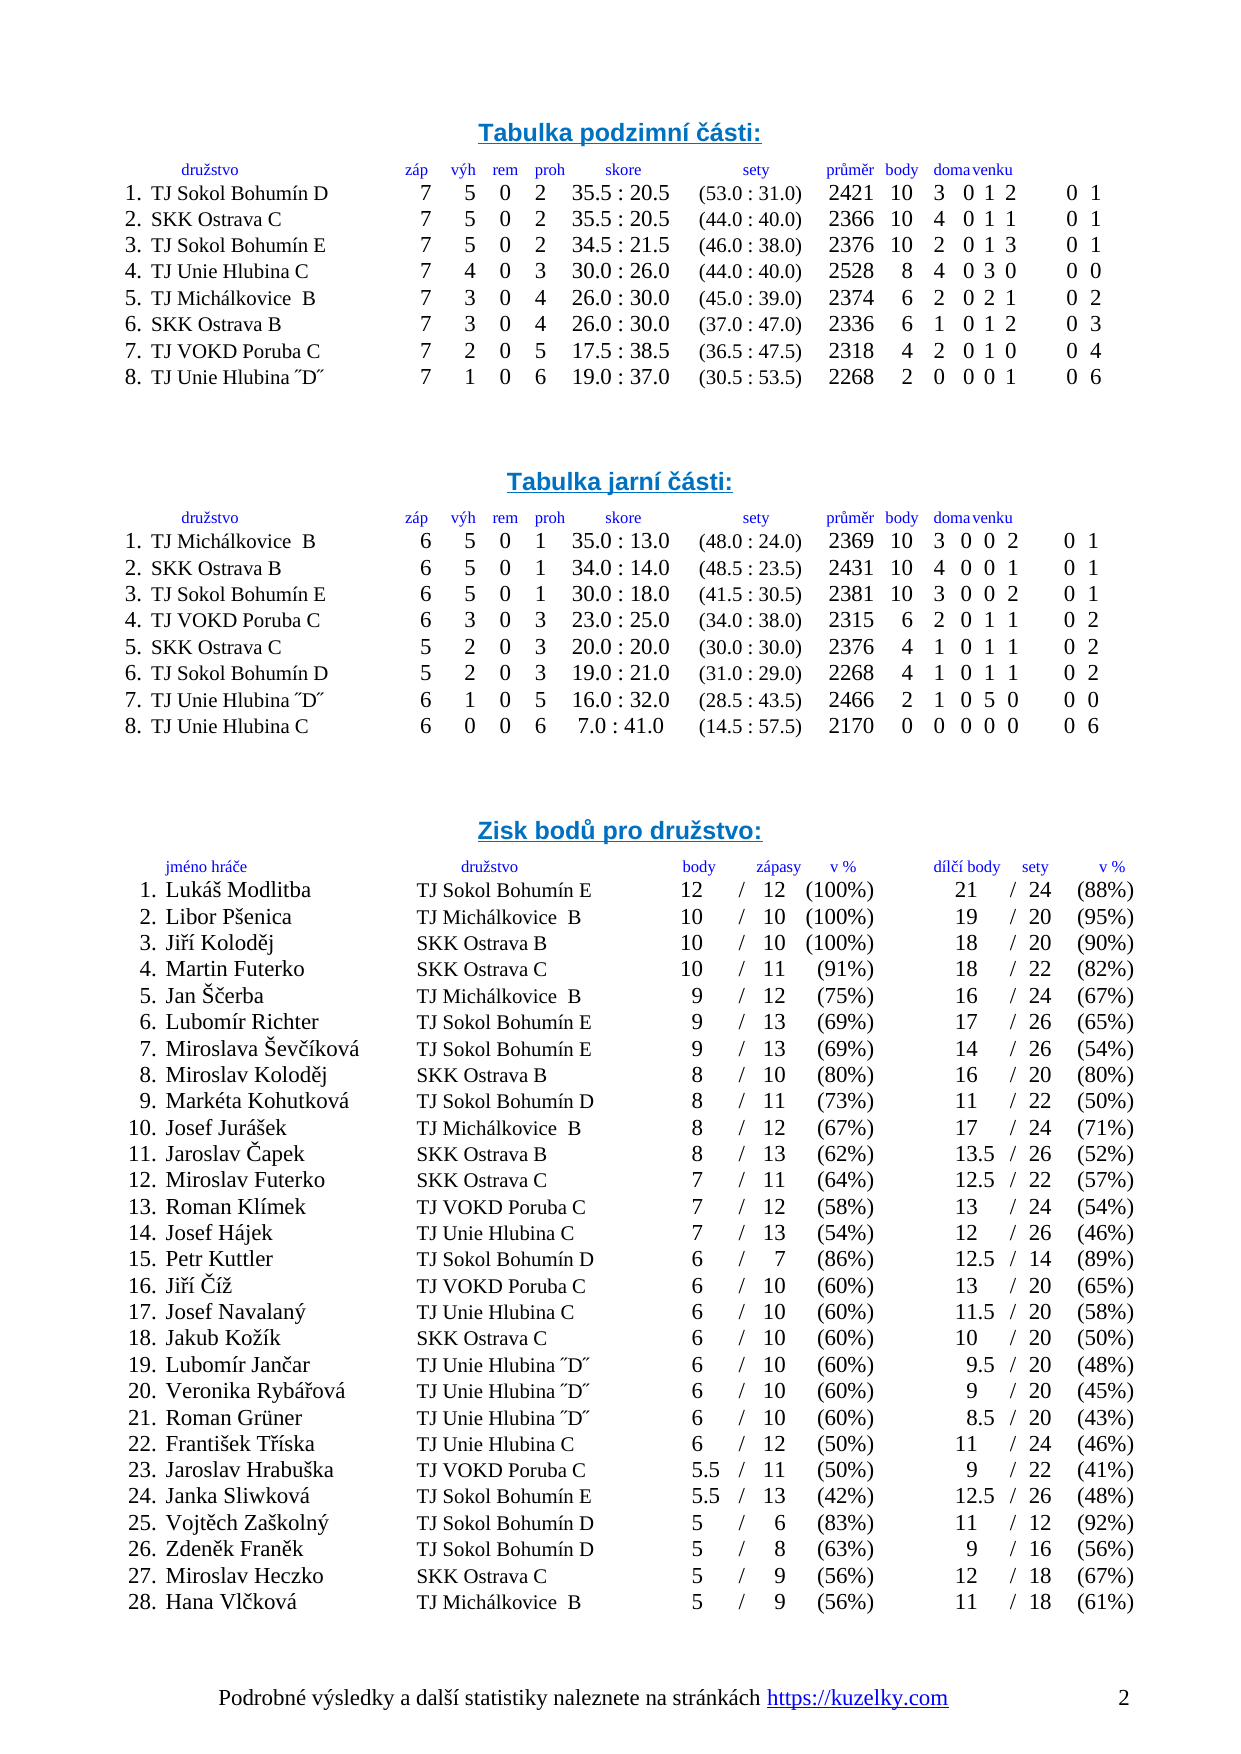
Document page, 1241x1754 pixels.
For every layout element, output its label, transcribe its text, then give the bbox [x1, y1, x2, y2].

text 18. Jakub Kožík SKK Ostrava C 6 / 10 (60%) 10 / 20 (50%) [106, 1324, 1134, 1351]
text 9. Markéta Kohutková TJ Sokol Bohumín D 8 / 11 (73%) 11 / 22 (50%) [106, 1087, 1134, 1114]
text 25. Vojtěch Zaškolný TJ Sokol Bohumín D 5 / 6 (83%) 11 / 12 (92%) [106, 1509, 1134, 1535]
text 1. TJ Michálkovice B 6 5 0 1 35.0 : 13.0 (48.0 : 24.0) 2369 10 3 0 0 2 0 1 [106, 527, 1134, 554]
text 3. Jiří Koloděj SKK Ostrava B 10 / 10 (100%) 18 / 20 (90%) [106, 929, 1134, 956]
text 10. Josef Jurášek TJ Michálkovice B 8 / 12 (67%) 17 / 24 (71%) [106, 1114, 1134, 1140]
text 8. TJ Unie Hlubina C 6 0 0 6 7.0 : 41.0 (14.5 : 57.5) 2170 0 0 0 0 0 0 6 [106, 712, 1134, 738]
text 6. SKK Ostrava B 7 3 0 4 26.0 : 30.0 (37.0 : 47.0) 2336 6 1 0 1 2 0 3 [106, 310, 1134, 337]
text Tabulka jarní části: [94, 467, 1145, 496]
text 17. Josef Navalaný TJ Unie Hlubina C 6 / 10 (60%) 11.5 / 20 (58%) [106, 1298, 1134, 1324]
text družstvo záp výh rem proh skore sety průměr body doma venku [106, 508, 1134, 527]
text 19. Lubomír Jančar TJ Unie Hlubina ˝D˝ 6 / 10 (60%) 9.5 / 20 (48%) [106, 1351, 1134, 1377]
text 22. František Tříska TJ Unie Hlubina C 6 / 12 (50%) 11 / 24 (46%) [106, 1430, 1134, 1456]
text 7. TJ VOKD Poruba C 7 2 0 5 17.5 : 38.5 (36.5 : 47.5) 2318 4 2 0 1 0 0 4 [106, 337, 1134, 363]
text 7. TJ Unie Hlubina ˝D˝ 6 1 0 5 16.0 : 32.0 (28.5 : 43.5) 2466 2 1 0 5 0 0 0 [106, 686, 1134, 712]
text 2. SKK Ostrava C 7 5 0 2 35.5 : 20.5 (44.0 : 40.0) 2366 10 4 0 1 1 0 1 [106, 205, 1134, 231]
text 4. TJ VOKD Poruba C 6 3 0 3 23.0 : 25.0 (34.0 : 38.0) 2315 6 2 0 1 1 0 2 [106, 607, 1134, 633]
text 24. Janka Sliwková TJ Sokol Bohumín E 5.5 / 13 (42%) 12.5 / 26 (48%) [106, 1483, 1134, 1509]
text 23. Jaroslav Hrabuška TJ VOKD Poruba C 5.5 / 11 (50%) 9 / 22 (41%) [106, 1456, 1134, 1483]
text 6. TJ Sokol Bohumín D 5 2 0 3 19.0 : 21.0 (31.0 : 29.0) 2268 4 1 0 1 1 0 2 [106, 659, 1134, 686]
text 7. Miroslava Ševčíková TJ Sokol Bohumín E 9 / 13 (69%) 14 / 26 (54%) [106, 1034, 1134, 1061]
text 5. Jan Ščerba TJ Michálkovice B 9 / 12 (75%) 16 / 24 (67%) [106, 982, 1134, 1008]
text 27. Miroslav Heczko SKK Ostrava C 5 / 9 (56%) 12 / 18 (67%) [106, 1562, 1134, 1588]
text 2. Libor Pšenica TJ Michálkovice B 10 / 10 (100%) 19 / 20 (95%) [106, 903, 1134, 929]
text 1. Lukáš Modlitba TJ Sokol Bohumín E 12 / 12 (100%) 21 / 24 (88%) [106, 876, 1134, 903]
text 20. Veronika Rybářová TJ Unie Hlubina ˝D˝ 6 / 10 (60%) 9 / 20 (45%) [106, 1377, 1134, 1403]
text 11. Jaroslav Čapek SKK Ostrava B 8 / 13 (62%) 13.5 / 26 (52%) [106, 1140, 1134, 1166]
text 4. Martin Futerko SKK Ostrava C 10 / 11 (91%) 18 / 22 (82%) [106, 956, 1134, 982]
text 1. TJ Sokol Bohumín D 7 5 0 2 35.5 : 20.5 (53.0 : 31.0) 2421 10 3 0 1 2 0 1 [106, 178, 1134, 205]
text 8. Miroslav Koloděj SKK Ostrava B 8 / 10 (80%) 16 / 20 (80%) [106, 1061, 1134, 1087]
text 12. Miroslav Futerko SKK Ostrava C 7 / 11 (64%) 12.5 / 22 (57%) [106, 1166, 1134, 1193]
text 2. SKK Ostrava B 6 5 0 1 34.0 : 14.0 (48.5 : 23.5) 2431 10 4 0 0 1 0 1 [106, 554, 1134, 580]
text 5. TJ Michálkovice B 7 3 0 4 26.0 : 30.0 (45.0 : 39.0) 2374 6 2 0 2 1 0 2 [106, 284, 1134, 310]
text 6. Lubomír Richter TJ Sokol Bohumín E 9 / 13 (69%) 17 / 26 (65%) [106, 1008, 1134, 1034]
text 8. TJ Unie Hlubina ˝D˝ 7 1 0 6 19.0 : 37.0 (30.5 : 53.5) 2268 2 0 0 0 1 0 6 [106, 363, 1134, 389]
text 15. Petr Kuttler TJ Sokol Bohumín D 6 / 7 (86%) 12.5 / 14 (89%) [106, 1245, 1134, 1272]
text družstvo záp výh rem proh skore sety průměr body doma venku [106, 159, 1134, 178]
text 16. Jiří Číž TJ VOKD Poruba C 6 / 10 (60%) 13 / 20 (65%) [106, 1272, 1134, 1298]
text jméno hráče družstvo body zápasy v % dílčí body sety v % [106, 857, 1134, 876]
text Zisk bodů pro družstvo: [94, 816, 1145, 845]
text 28. Hana Vlčková TJ Michálkovice B 5 / 9 (56%) 11 / 18 (61%) [106, 1588, 1134, 1614]
text Tabulka podzimní části: [94, 118, 1145, 147]
text 4. TJ Unie Hlubina C 7 4 0 3 30.0 : 26.0 (44.0 : 40.0) 2528 8 4 0 3 0 0 0 [106, 258, 1134, 284]
text 3. TJ Sokol Bohumín E 7 5 0 2 34.5 : 21.5 (46.0 : 38.0) 2376 10 2 0 1 3 0 1 [106, 231, 1134, 258]
text 5. SKK Ostrava C 5 2 0 3 20.0 : 20.0 (30.0 : 30.0) 2376 4 1 0 1 1 0 2 [106, 633, 1134, 659]
text 3. TJ Sokol Bohumín E 6 5 0 1 30.0 : 18.0 (41.5 : 30.5) 2381 10 3 0 0 2 0 1 [106, 580, 1134, 607]
text 13. Roman Klímek TJ VOKD Poruba C 7 / 12 (58%) 13 / 24 (54%) [106, 1193, 1134, 1219]
text 14. Josef Hájek TJ Unie Hlubina C 7 / 13 (54%) 12 / 26 (46%) [106, 1219, 1134, 1245]
text 21. Roman Grüner TJ Unie Hlubina ˝D˝ 6 / 10 (60%) 8.5 / 20 (43%) [106, 1403, 1134, 1430]
text 26. Zdeněk Franěk TJ Sokol Bohumín D 5 / 8 (63%) 9 / 16 (56%) [106, 1535, 1134, 1562]
